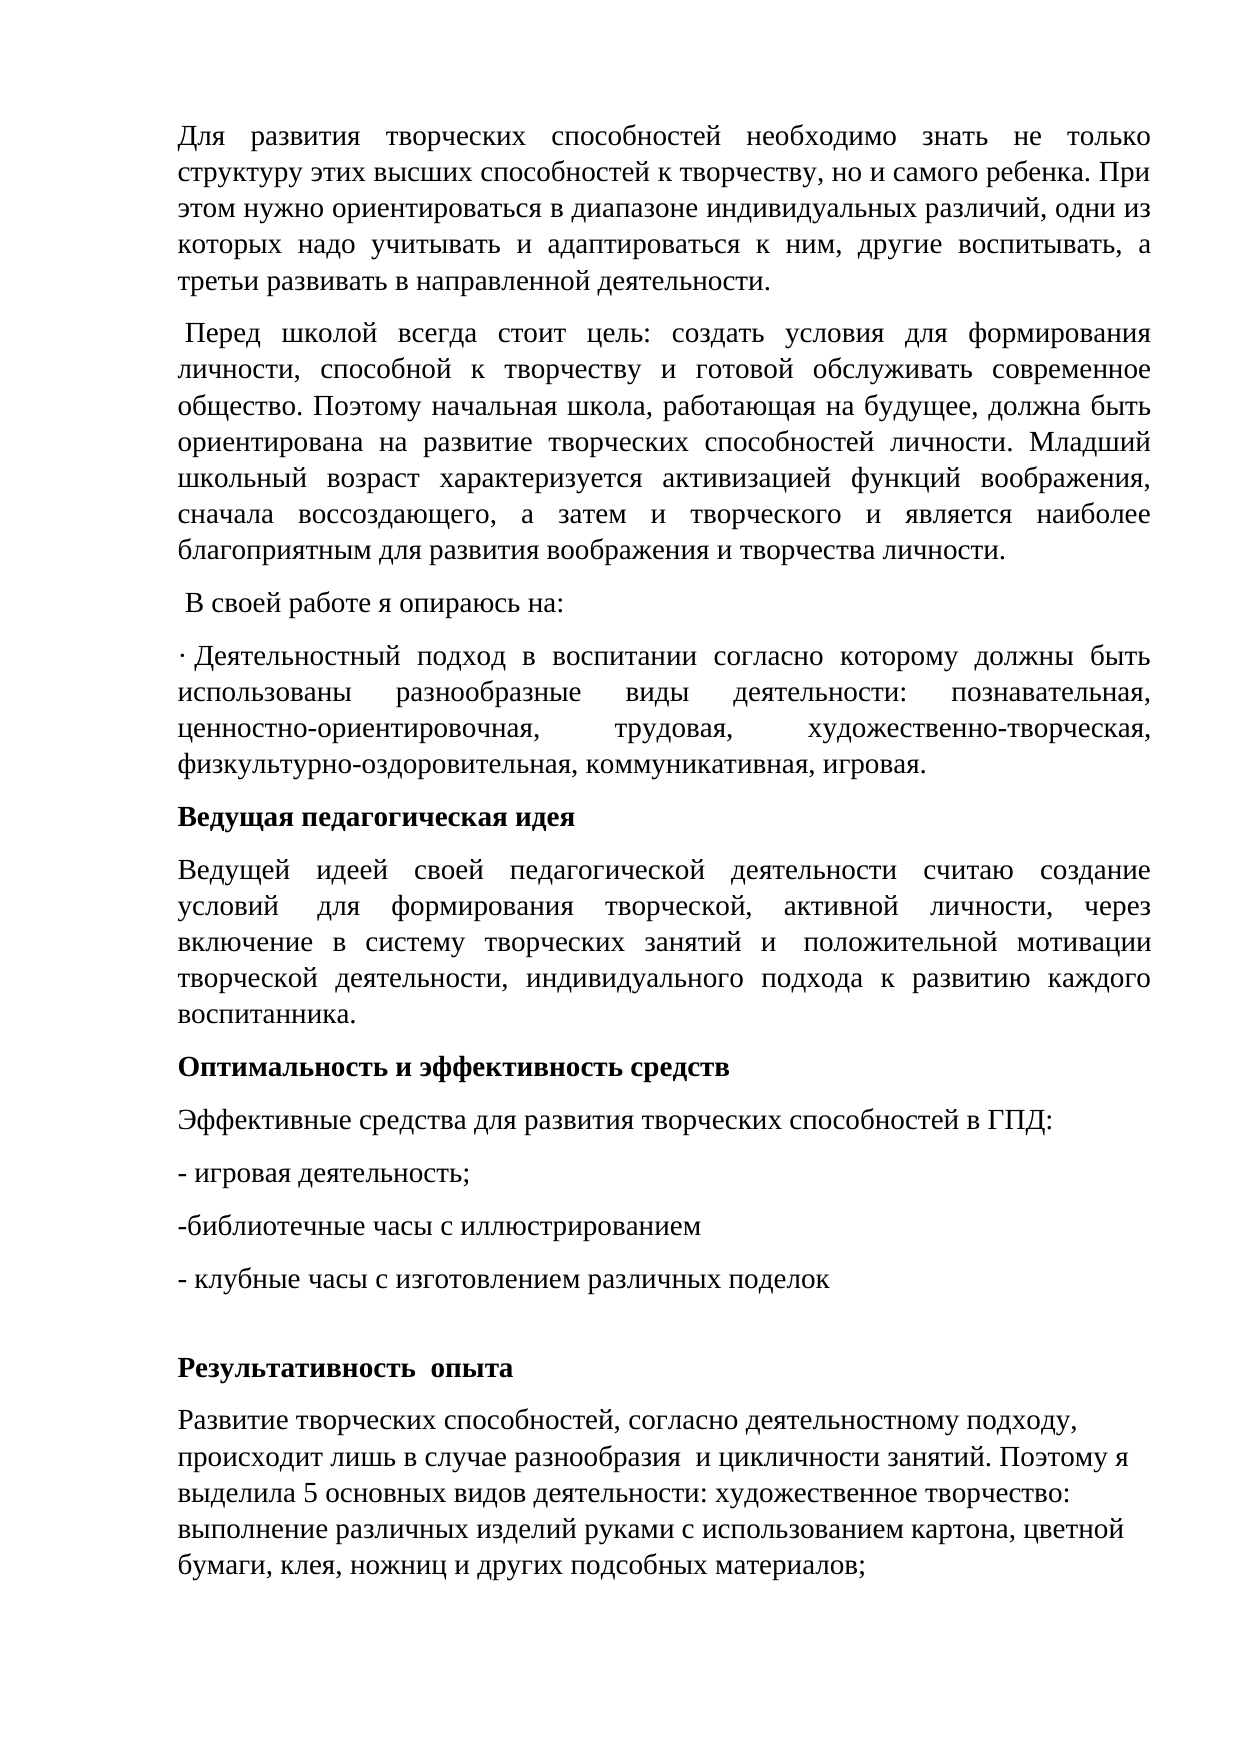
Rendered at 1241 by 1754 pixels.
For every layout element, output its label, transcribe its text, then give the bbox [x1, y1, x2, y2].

text Ведущей идеей своей педагогической деятельности считаю создание условий для формирования творческой, активной личности, через включение в систему творческих занятий и положительной мотивации творческой деятельности, индивидуального подхода к развитию каждого воспитанника. [177, 852, 1152, 1030]
text - клубные часы с изготовлением различных поделок [177, 1261, 1152, 1294]
text · Деятельностный подход в воспитании согласно которому должны быть использованы разнообразные виды деятельности: познавательная, ценностно-ориентировочная, трудовая, художественно-творческая, физкультурно-оздоровительная, коммуникативная, игровая. [177, 638, 1152, 780]
text Ведущая педагогическая идея [177, 799, 1152, 833]
text Перед школой всегда стоит цель: создать условия для формирования личности, способной к творчеству и готовой обслуживать современное общество. Поэтому начальная школа, работающая на будущее, должна быть ориентирована на развитие творческих способностей личности. Младший школьный возраст характеризуется активизацией функций воображения, сначала воссоздающего, а затем и творческого и является наиболее благоприятным для развития воображения и творчества личности. [177, 316, 1152, 566]
text Оптимальность и эффективность средств [177, 1049, 1152, 1083]
text Эффективные средства для развития творческих способностей в ГПД: [177, 1102, 1152, 1136]
text Развитие творческих способностей, согласно деятельностному подходу, происходит лишь в случае разнообразия и цикличности занятий. Поэтому я выделила 5 основных видов деятельности: художественное творчество: выполнение различных изделий руками с использованием картона, цветной бумаги, клея, ножниц и других подсобных материалов; [177, 1402, 1152, 1581]
text Для развития творческих способностей необходимо знать не только структуру этих высших способностей к творчеству, но и самого ребенка. При этом нужно ориентироваться в диапазоне индивидуальных различий, одни из которых надо учитывать и адаптироваться к ним, другие воспитывать, а третьи развивать в направленной деятельности. [177, 118, 1152, 296]
text В своей работе я опираюсь на: [177, 585, 1152, 619]
text -библиотечные часы с иллюстрированием [177, 1208, 1152, 1241]
text Результативность опыта [177, 1313, 1152, 1383]
text - игровая деятельность; [177, 1155, 1152, 1189]
